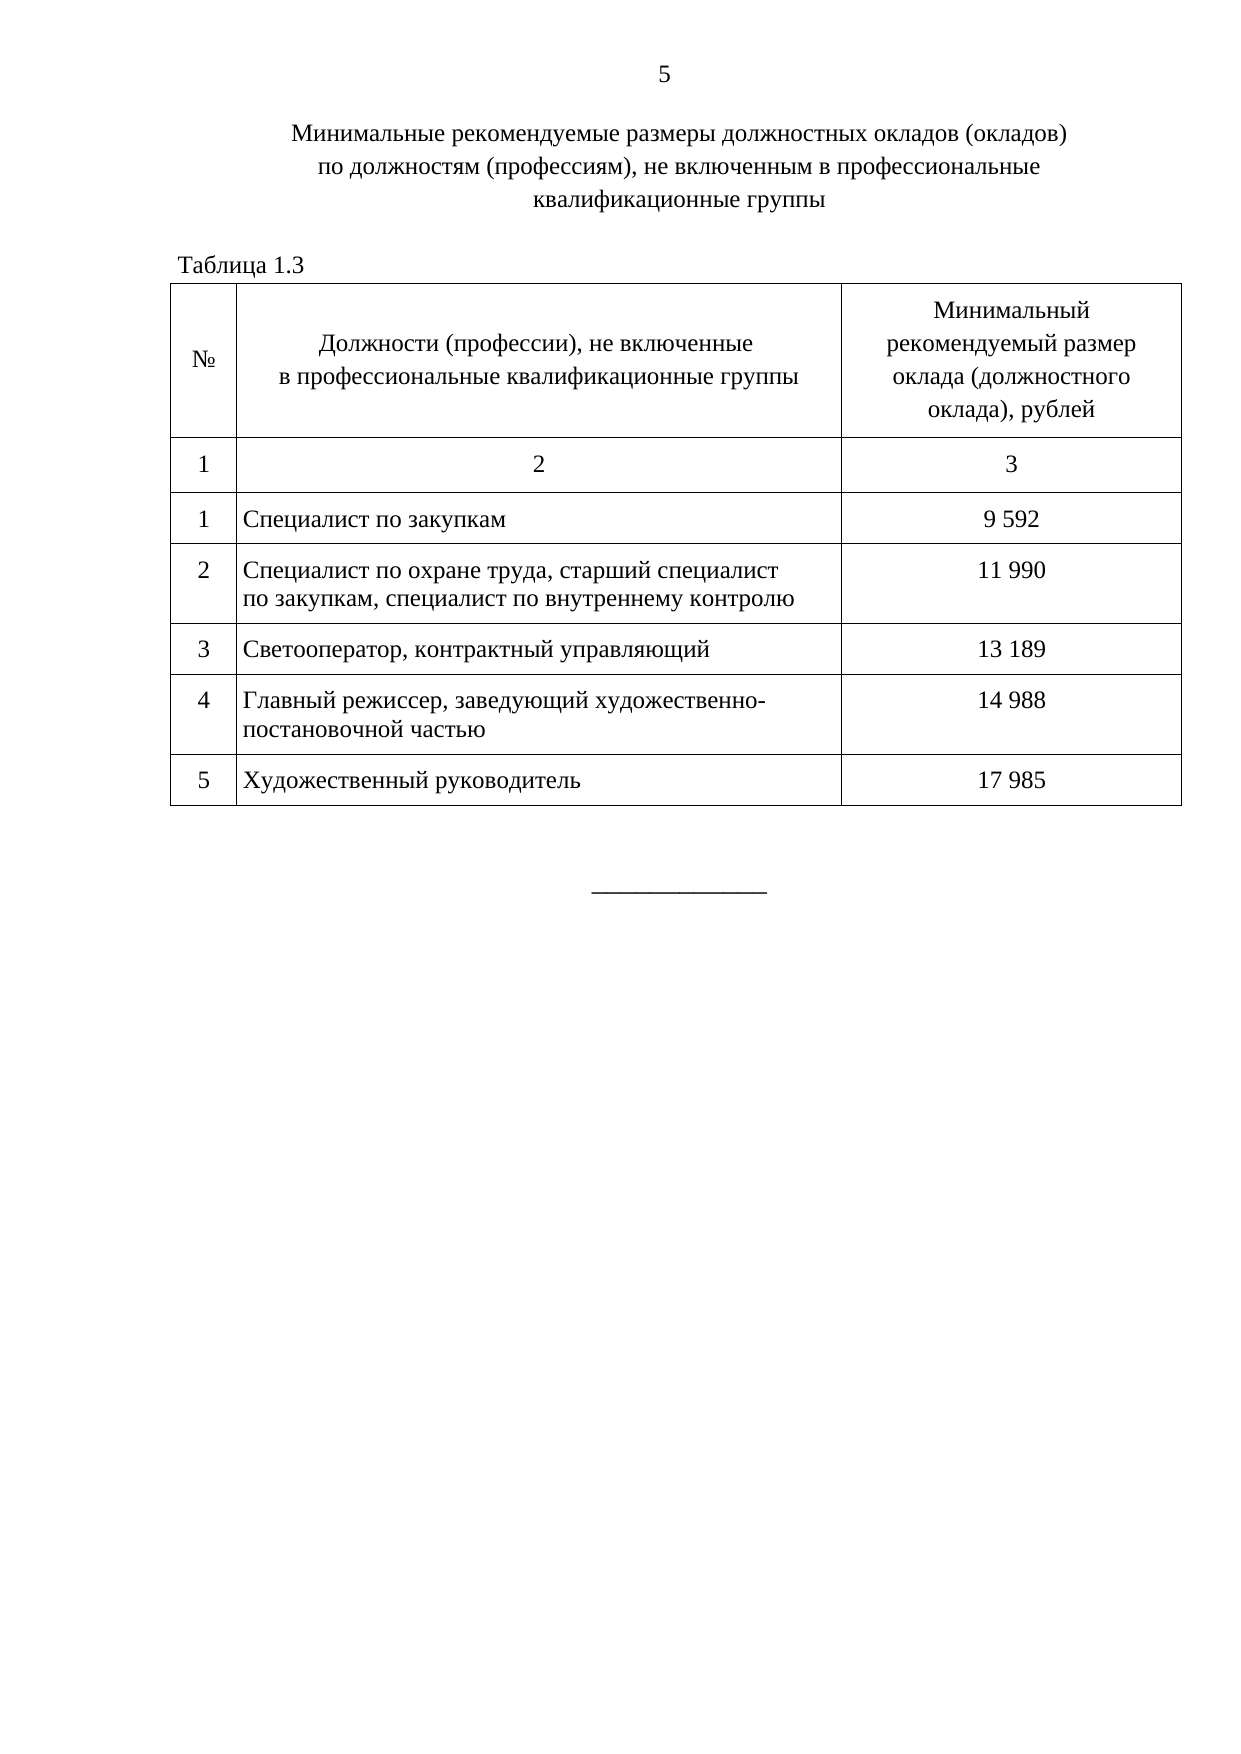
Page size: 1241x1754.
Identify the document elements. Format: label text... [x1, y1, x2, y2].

table_cell 1 [171, 438, 236, 492]
table_cell 17 985 [842, 755, 1181, 805]
table_cell 14 988 [842, 675, 1181, 754]
text квалификационные группы [177, 184, 1181, 213]
text Минимальные рекомендуемые размеры должностных окладов (окладов) [177, 118, 1181, 147]
table_header Должности (профессии), не включенные в профессиональные квалификационные группы [237, 284, 841, 437]
table_cell 2 [171, 544, 236, 623]
text ____________ [177, 863, 1181, 897]
table_cell Специалист по закупкам [237, 493, 841, 543]
table_cell 9 592 [842, 493, 1181, 543]
table_cell 11 990 [842, 544, 1181, 623]
table_cell 4 [171, 675, 236, 754]
table_cell Главный режиссер, заведующий художественно-постановочной частью [237, 675, 841, 754]
table_header № [171, 284, 236, 437]
text Таблица 1.3 [177, 250, 1181, 279]
table_cell 2 [237, 438, 841, 492]
text по должностям (профессиям), не включенным в профессиональные [177, 151, 1181, 180]
table_cell 13 189 [842, 624, 1181, 674]
table_cell 5 [171, 755, 236, 805]
table_cell Художественный руководитель [237, 755, 841, 805]
table_cell 3 [171, 624, 236, 674]
table_cell Специалист по охране труда, старший специалист по закупкам, специалист по внутреннему контролю [237, 544, 841, 623]
table_header Минимальный рекомендуемый размер оклада (должностного оклада), рублей [842, 284, 1181, 437]
table_cell Светооператор, контрактный управляющий [237, 624, 841, 674]
table_cell 1 [171, 493, 236, 543]
table_cell 3 [842, 438, 1181, 492]
